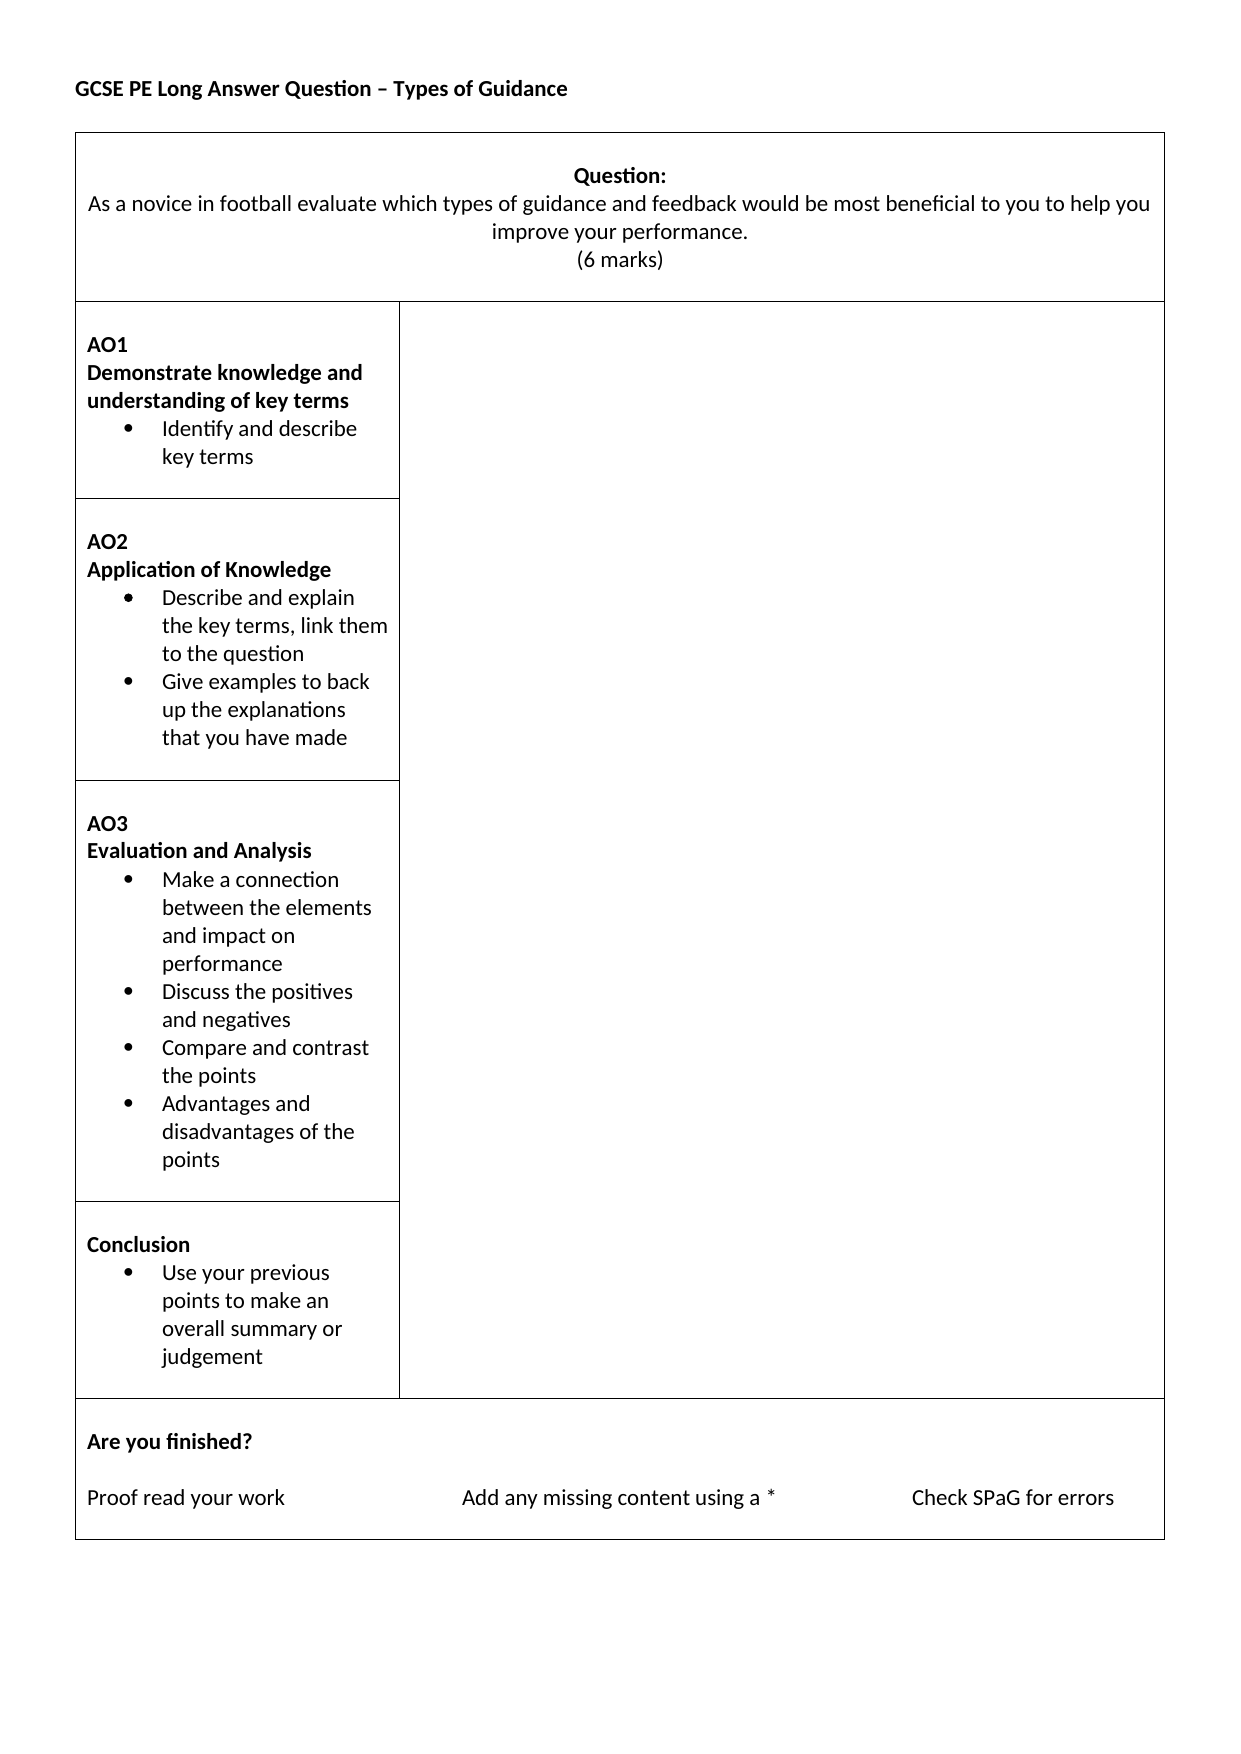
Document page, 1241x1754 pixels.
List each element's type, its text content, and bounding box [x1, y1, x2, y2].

table_cell AO1 Demonstrate knowledge and understanding of key terms Identify and describe key terms [76, 302, 399, 498]
table_cell Conclusion Use your previous points to make an overall summary or judgement [76, 1202, 399, 1398]
table_cell [400, 302, 1164, 1398]
table_cell Are you finished? Proof read your work Add any missing content using a * Check SPaG for errors [76, 1399, 1164, 1539]
table_cell AO3 Evaluation and Analysis Make a connection between the elements and impact on performance Discuss the positives and negatives Compare and contrast the points Advantages and disadvantages of the points [76, 781, 399, 1201]
table_header Question: As a novice in football evaluate which types of guidance and feedback would be most beneficial to you to help you improve your performance. (6 marks) [76, 133, 1164, 301]
table_cell AO2 Application of Knowledge Describe and explain the key terms, link them to the question Give examples to back up the explanations that you have made [76, 499, 399, 779]
